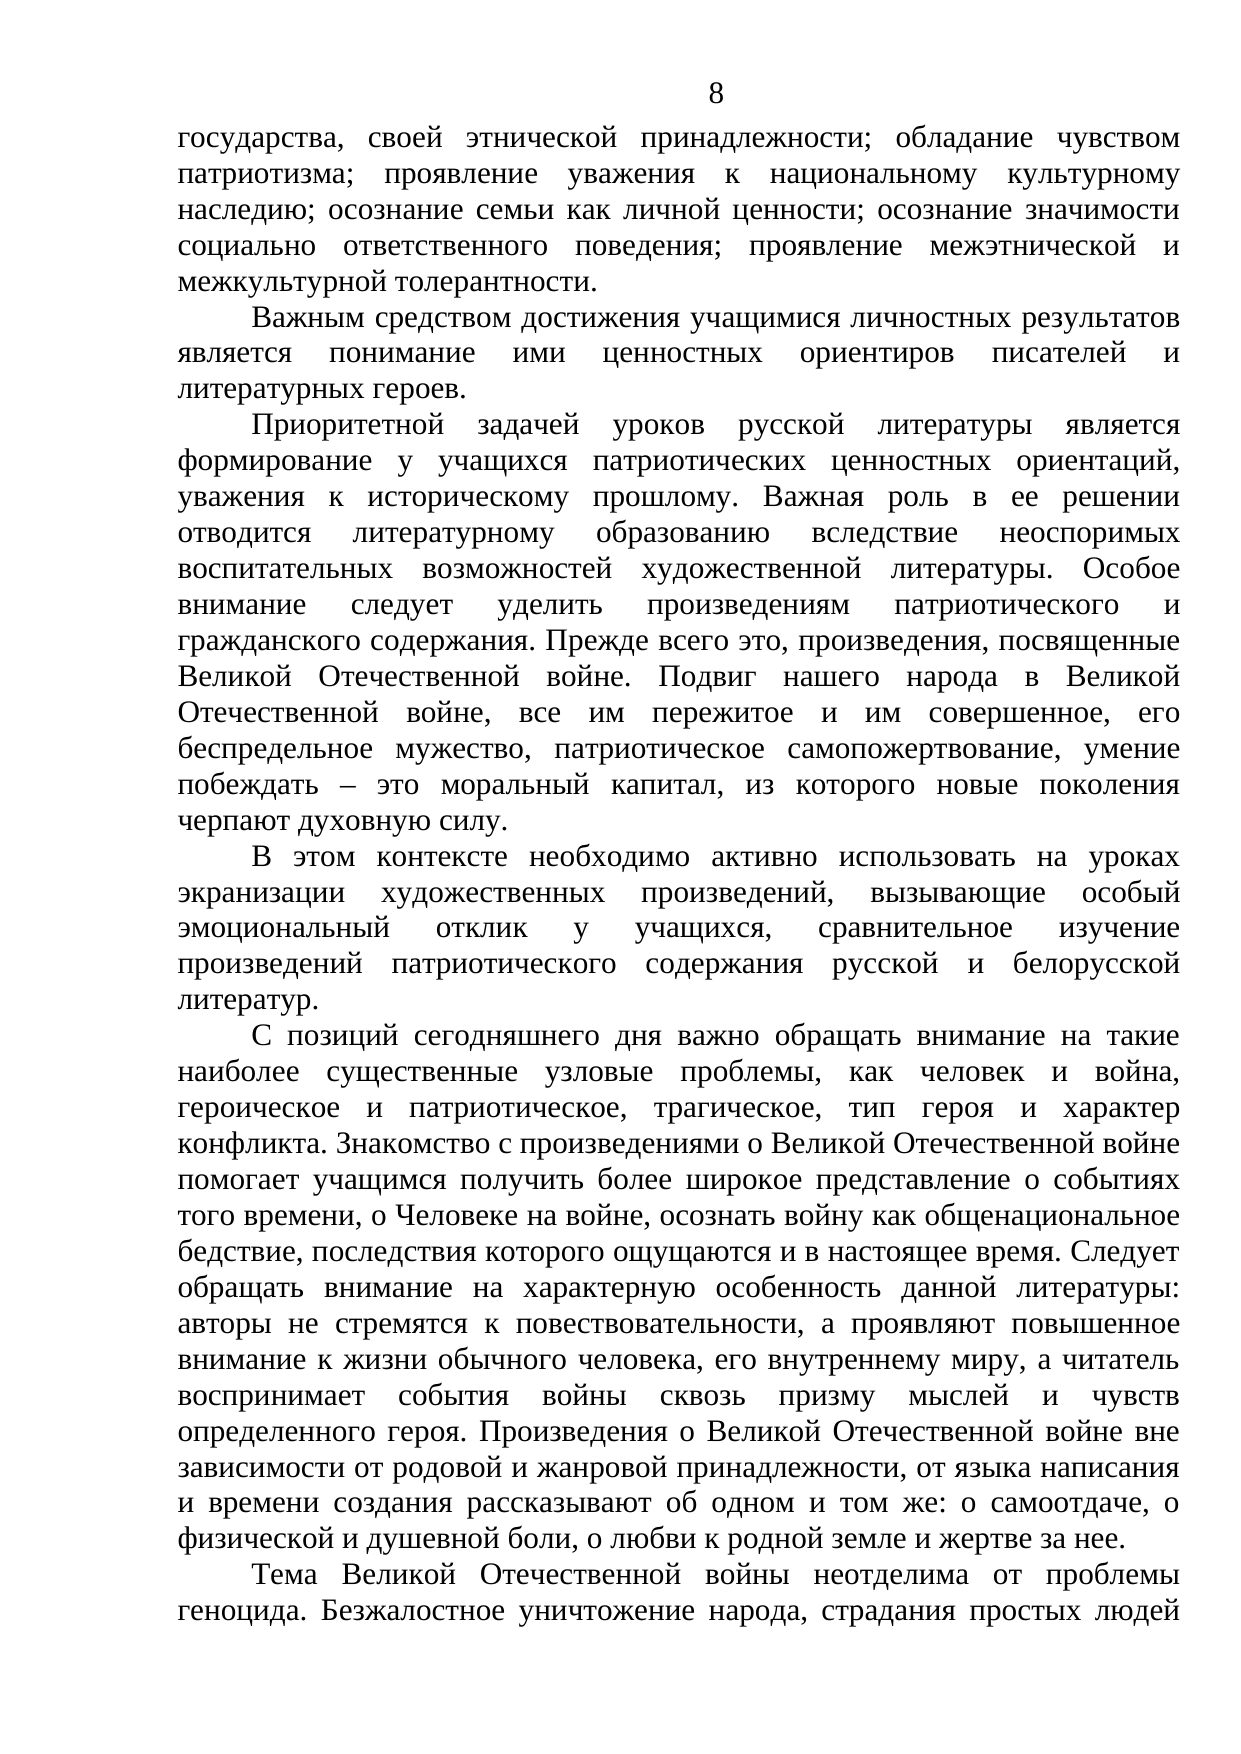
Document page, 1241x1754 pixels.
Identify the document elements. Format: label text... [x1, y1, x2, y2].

text С позиций сегодняшнего дня важно обращать внимание на такие наиболее существенные узловые проблемы, как человек и война, героическое и патриотическое, трагическое, тип героя и характер конфликта. Знакомство с произведениями о Великой Отечественной войне помогает учащимся получить более широкое представление о событиях того времени, о Человеке на войне, осознать войну как общенациональное бедствие, последствия которого ощущаются и в настоящее время. Следует обращать внимание на характерную особенность данной литературы: авторы не стремятся к повествовательности, а проявляют повышенное внимание к жизни обычного человека, его внутреннему миру, а читатель воспринимает события войны сквозь призму мыслей и чувств определенного героя. Произведения о Великой Отечественной войне вне зависимости от родовой и жанровой принадлежности, от языка написания и времени создания рассказывают об одном и том же: о самоотдаче, о физической и душевной боли, о любви к родной земле и жертве за нее. [177, 1017, 1181, 1556]
text Приоритетной задачей уроков русской литературы является формирование у учащихся патриотических ценностных ориентаций, уважения к историческому прошлому. Важная роль в ее решении отводится литературному образованию вследствие неоспоримых воспитательных возможностей художественной литературы. Особое внимание следует уделить произведениям патриотического и гражданского содержания. Прежде всего это, произведения, посвященные Великой Отечественной войне. Подвиг нашего народа в Великой Отечественной войне, все им пережитое и им совершенное, его беспредельное мужество, патриотическое самопожертвование, умение побеждать – это моральный капитал, из которого новые поколения черпают духовную силу. [177, 406, 1181, 837]
text Важным средством достижения учащимися личностных результатов является понимание ими ценностных ориентиров писателей и литературных героев. [177, 298, 1181, 406]
text В этом контексте необходимо активно использовать на уроках экранизации художественных произведений, вызывающие особый эмоциональный отклик у учащихся, сравнительное изучение произведений патриотического содержания русской и белорусской литератур. [177, 837, 1181, 1017]
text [177, 1556, 1181, 1627]
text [177, 118, 1181, 298]
